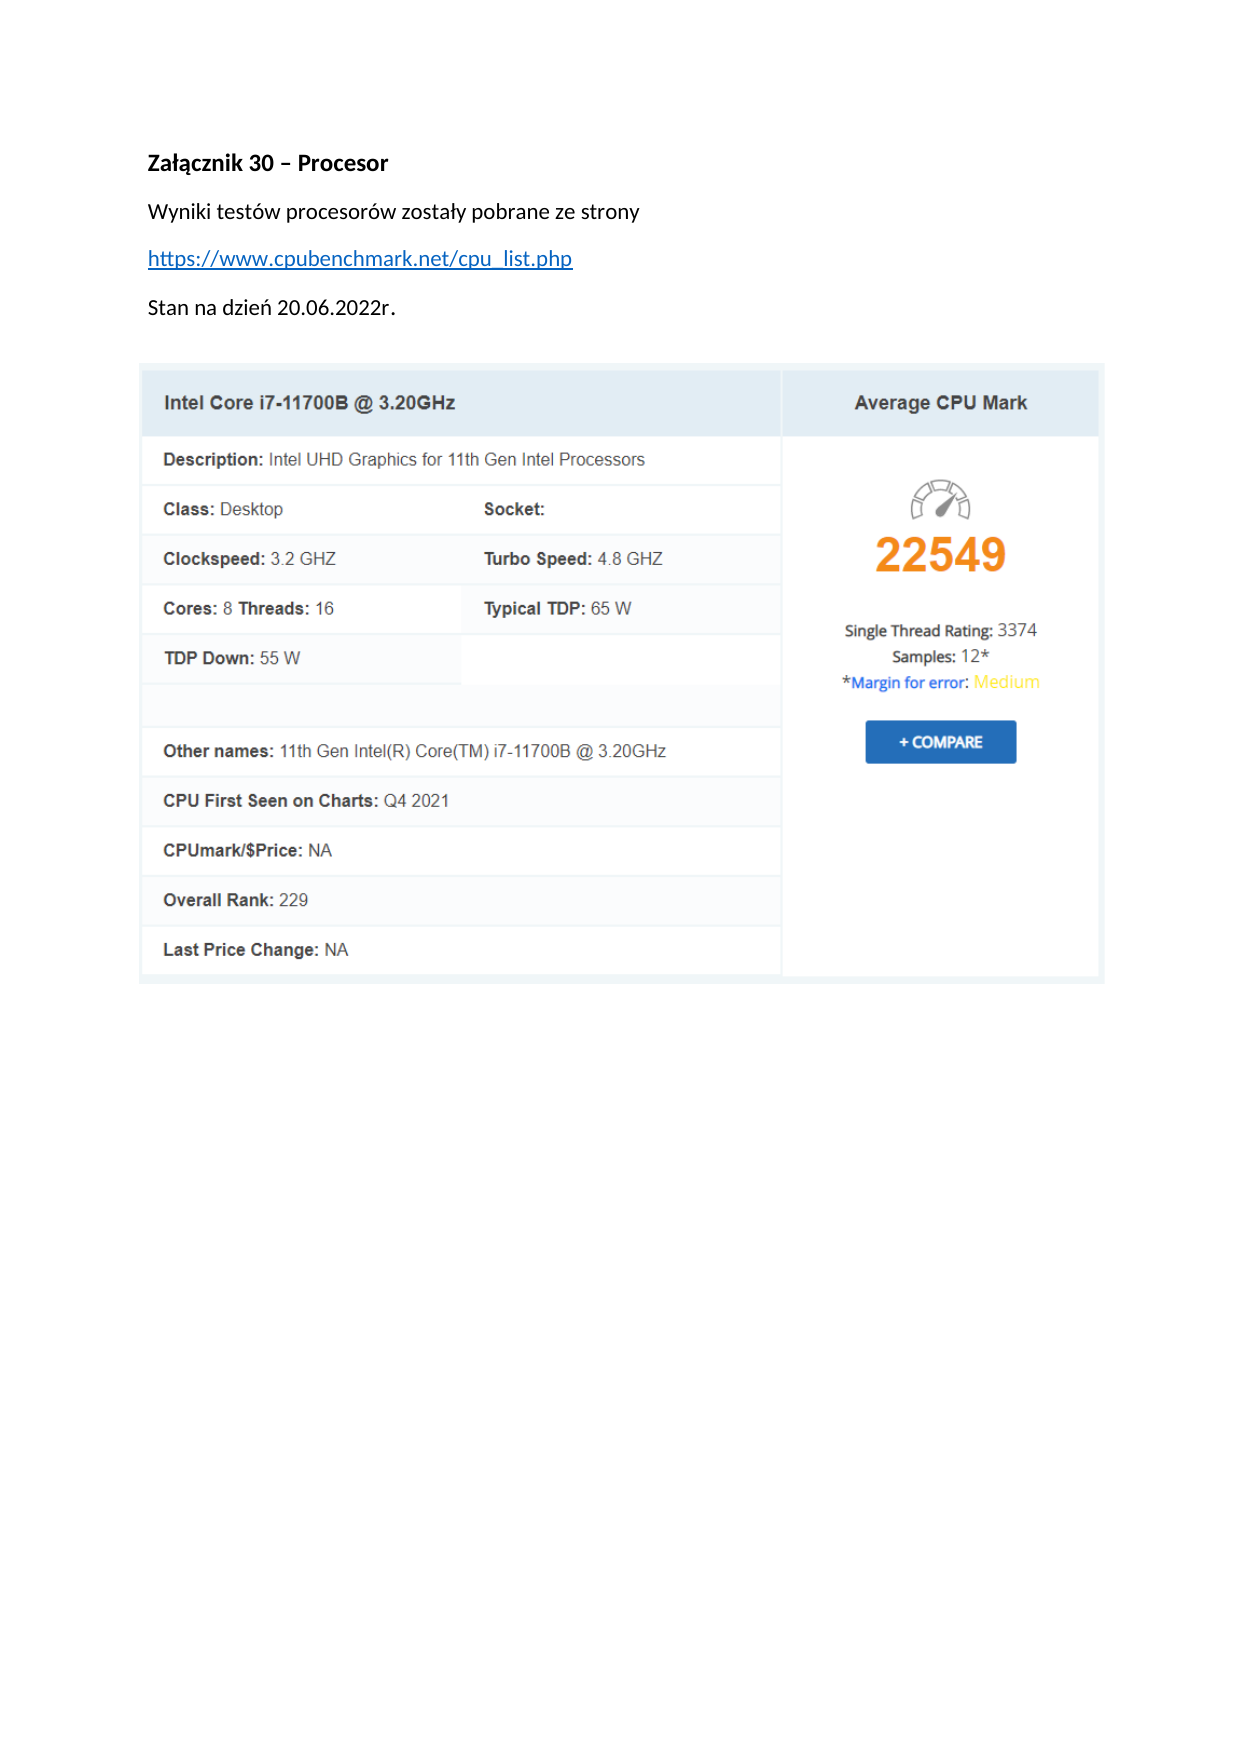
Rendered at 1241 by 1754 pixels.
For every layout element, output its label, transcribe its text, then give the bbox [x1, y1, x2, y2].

text Stan na dzień 20.06.2022r. [148, 291, 1093, 321]
picture [139, 363, 1105, 984]
text Wyniki testów procesorów zostały pobrane ze strony [148, 197, 1093, 225]
text Załącznik 30 – Procesor [148, 148, 1093, 178]
text https://www.cpubenchmark.net/cpu_list.php [148, 244, 1093, 272]
